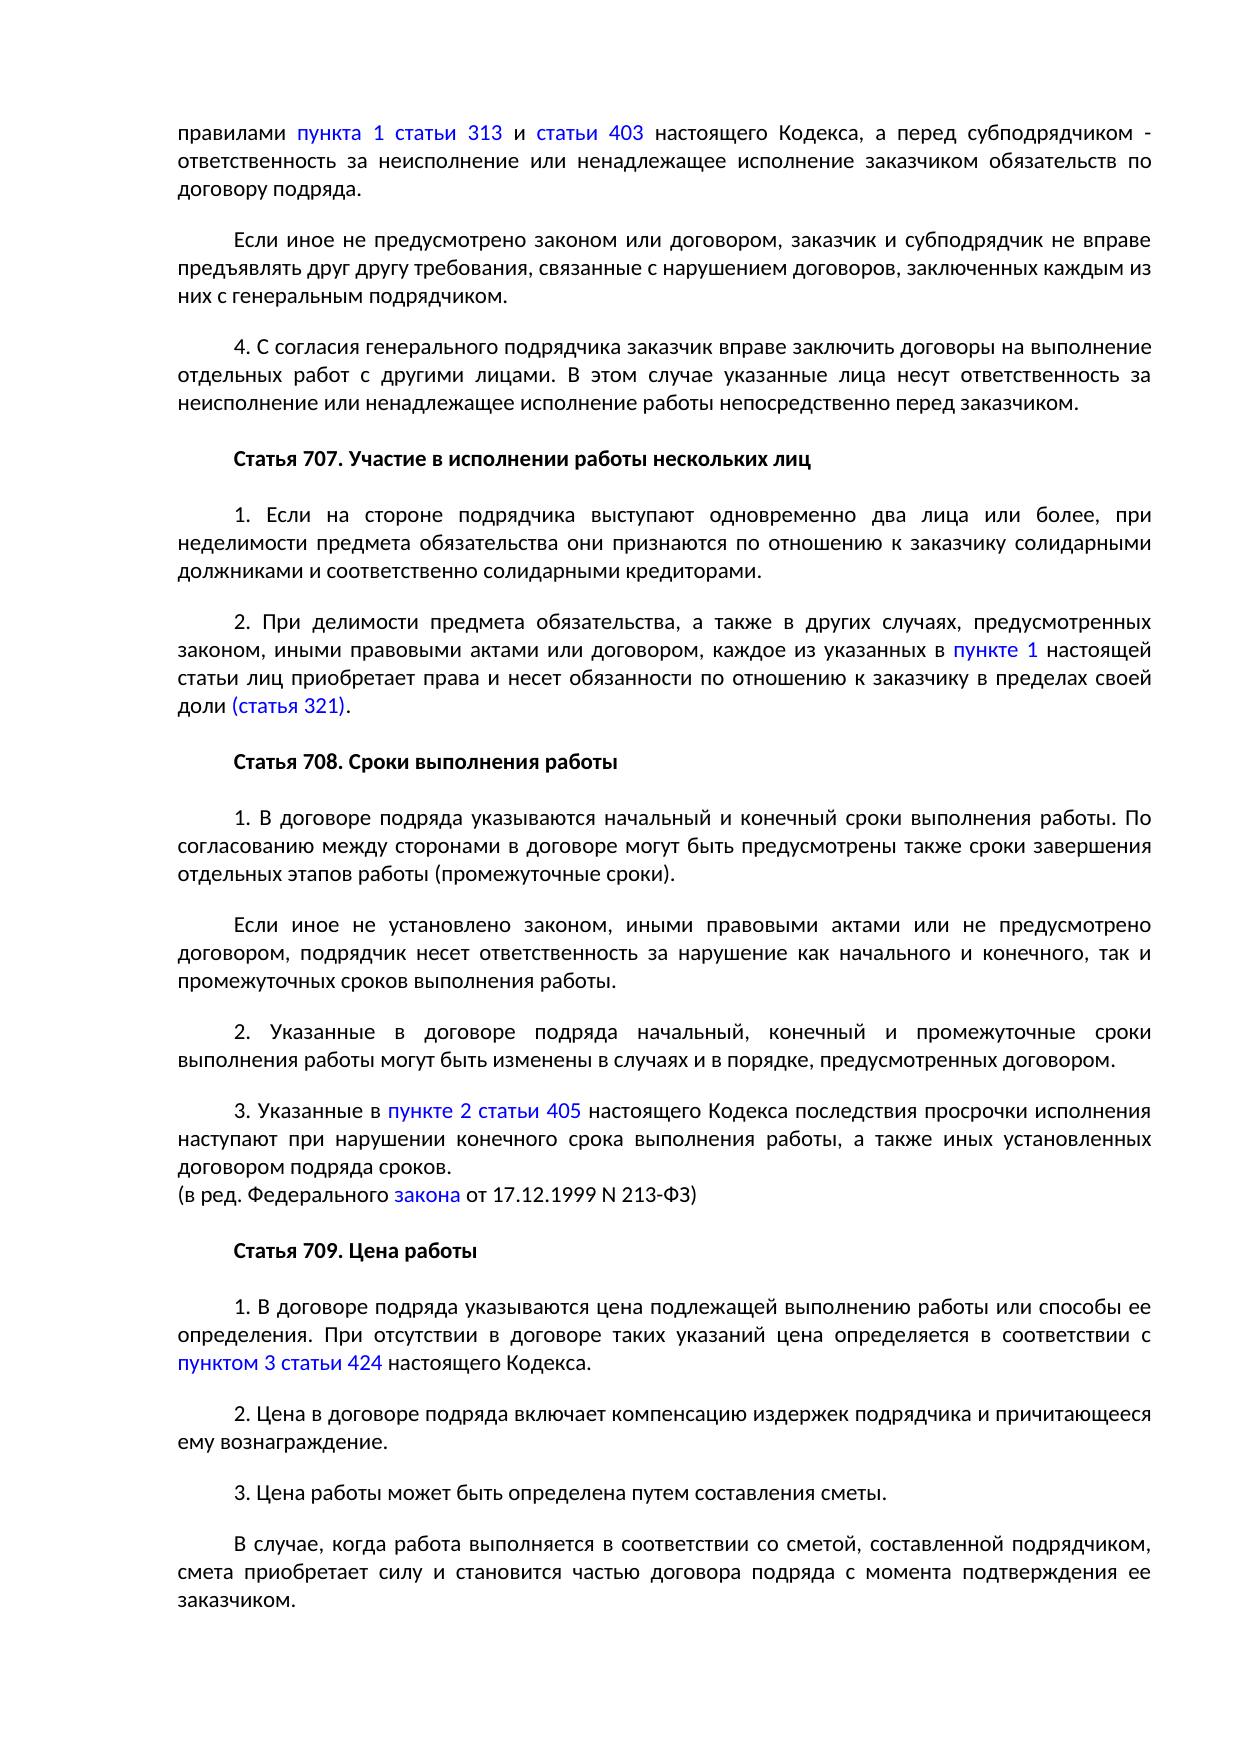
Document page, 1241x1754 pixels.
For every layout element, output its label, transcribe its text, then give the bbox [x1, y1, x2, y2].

text 3. Цена работы может быть определена путем составления сметы. [177, 1478, 1152, 1506]
text (в ред. Федерального закона от 17.12.1999 N 213-ФЗ) [177, 1180, 1152, 1208]
text 3. Указанные в пункте 2 статьи 405 настоящего Кодекса последствия просрочки исполнения наступают при нарушении конечного срока выполнения работы, а также иных установленных договором подряда сроков. [177, 1096, 1152, 1180]
text В случае, когда работа выполняется в соответствии со сметой, составленной подрядчиком, смета приобретает силу и становится частью договора подряда с момента подтверждения ее заказчиком. [177, 1529, 1152, 1613]
text 2. При делимости предмета обязательства, а также в других случаях, предусмотренных законом, иными правовыми актами или договором, каждое из указанных в пункте 1 настоящей статьи лиц приобретает права и несет обязанности по отношению к заказчику в пределах своей доли (статья 321). [177, 607, 1152, 719]
text 2. Указанные в договоре подряда начальный, конечный и промежуточные сроки выполнения работы могут быть изменены в случаях и в порядке, предусмотренных договором. [177, 1017, 1152, 1073]
text 1. Если на стороне подрядчика выступают одновременно два лица или более, при неделимости предмета обязательства они признаются по отношению к заказчику солидарными должниками и соответственно солидарными кредиторами. [177, 500, 1152, 584]
text Если иное не установлено законом, иными правовыми актами или не предусмотрено договором, подрядчик несет ответственность за нарушение как начального и конечного, так и промежуточных сроков выполнения работы. [177, 910, 1152, 994]
title Статья 709. Цена работы [177, 1236, 1152, 1264]
text 1. В договоре подряда указываются начальный и конечный сроки выполнения работы. По согласованию между сторонами в договоре могут быть предусмотрены также сроки завершения отдельных этапов работы (промежуточные сроки). [177, 803, 1152, 887]
text 4. С согласия генерального подрядчика заказчик вправе заключить договоры на выполнение отдельных работ с другими лицами. В этом случае указанные лица несут ответственность за неисполнение или ненадлежащее исполнение работы непосредственно перед заказчиком. [177, 332, 1152, 416]
title Статья 707. Участие в исполнении работы нескольких лиц [177, 444, 1152, 472]
text Если иное не предусмотрено законом или договором, заказчик и субподрядчик не вправе предъявлять друг другу требования, связанные с нарушением договоров, заключенных каждым из них с генеральным подрядчиком. [177, 225, 1152, 309]
text 1. В договоре подряда указываются цена подлежащей выполнению работы или способы ее определения. При отсутствии в договоре таких указаний цена определяется в соответствии с пунктом 3 статьи 424 настоящего Кодекса. [177, 1292, 1152, 1376]
text 2. Цена в договоре подряда включает компенсацию издержек подрядчика и причитающееся ему вознаграждение. [177, 1399, 1152, 1455]
title Статья 708. Сроки выполнения работы [177, 747, 1152, 775]
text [177, 118, 1152, 202]
